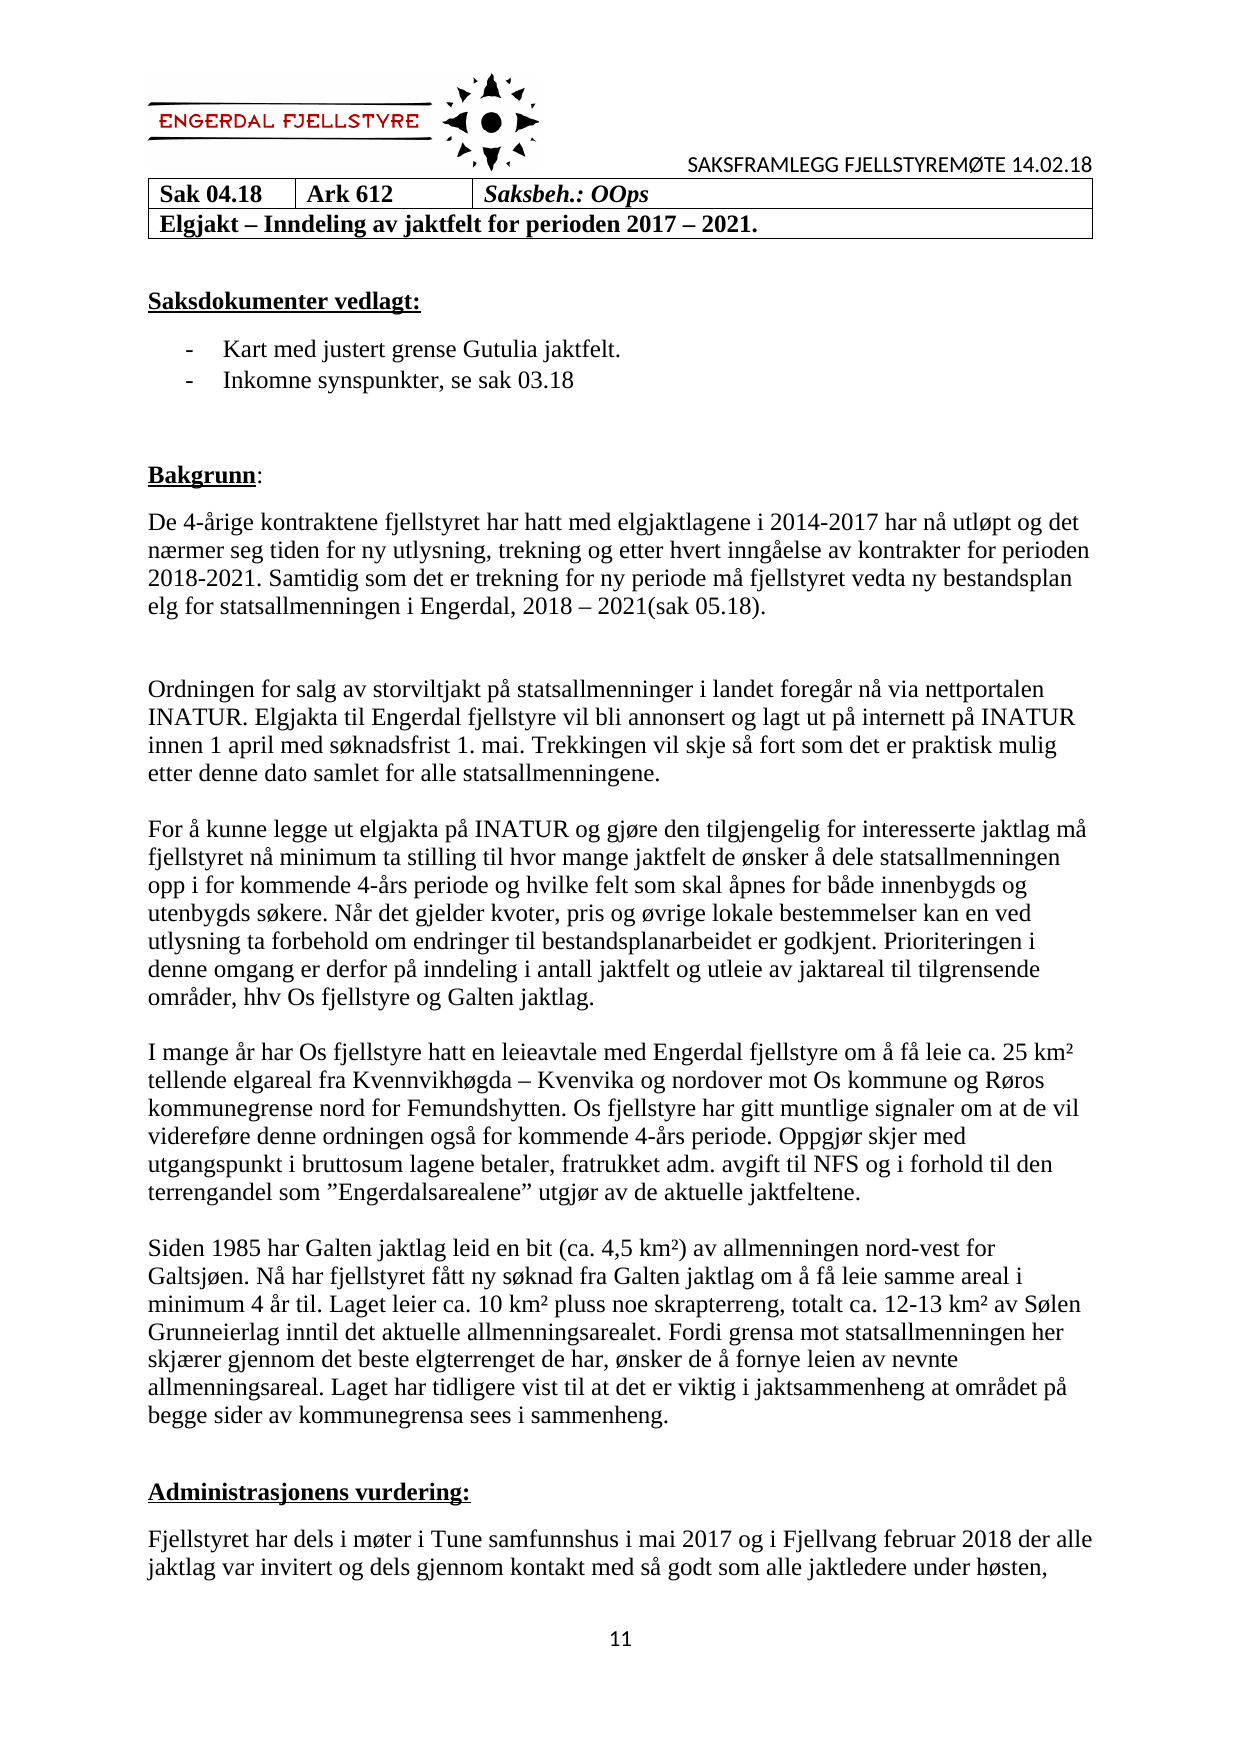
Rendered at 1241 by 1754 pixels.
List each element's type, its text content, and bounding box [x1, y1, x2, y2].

table_cell Elgjakt – Inndeling av jaktfelt for perioden 2017 – 2021. [149, 209, 1092, 237]
text I mange år har Os fjellstyre hatt en leieavtale med Engerdal fjellstyre om å få leie ca. 25 km² tellende elgareal fra Kvennvikhøgda – Kvenvika og nordover mot Os kommune og Røros kommunegrense nord for Femundshytten. Os fjellstyre har gitt muntlige signaler om at de vil videreføre denne ordningen også for kommende 4-års periode. Oppgjør skjer med utgangspunkt i bruttosum lagene betaler, fratrukket adm. avgift til NFS og i forhold til den terrengandel som ”Engerdalsarealene” utgjør av de aktuelle jaktfeltene. [148, 1038, 1093, 1206]
table_header Sak 04.18 [149, 179, 295, 208]
text De 4-årige kontraktene fjellstyret har hatt med elgjaktlagene i 2014-2017 har nå utløpt og det nærmer seg tiden for ny utlysning, trekning og etter hvert inngåelse av kontrakter for perioden 2018-2021. Samtidig som det er trekning for ny periode må fjellstyret vedta ny bestandsplan elg for statsallmenningen i Engerdal, 2018 – 2021(sak 05.18). [148, 508, 1093, 620]
text Saksdokumenter vedlagt: [148, 286, 1093, 315]
text Bakgrunn: [148, 460, 1093, 489]
list Kart med justert grense Gutulia jaktfelt. [185, 334, 1093, 363]
table_header Saksbeh.: OOps [473, 179, 1092, 208]
picture [147, 73, 539, 173]
text Siden 1985 har Galten jaktlag leid en bit (ca. 4,5 km²) av allmenningen nord-vest for Galtsjøen. Nå har fjellstyret fått ny søknad fra Galten jaktlag om å få leie samme areal i minimum 4 år til. Laget leier ca. 10 km² pluss noe skrapterreng, totalt ca. 12-13 km² av Sølen Grunneierlag inntil det aktuelle allmenningsarealet. Fordi grensa mot statsallmenningen her skjærer gjennom det beste elgterrenget de har, ønsker de å fornye leien av nevnte allmenningsareal. Laget har tidligere vist til at det er viktig i jaktsammenheng at området på begge sider av kommunegrensa sees i sammenheng. [148, 1234, 1093, 1429]
text Administrasjonens vurdering: [148, 1477, 1093, 1506]
list Inkomne synspunkter, se sak 03.18 [185, 365, 1093, 394]
text For å kunne legge ut elgjakta på INATUR og gjøre den tilgjengelig for interesserte jaktlag må fjellstyret nå minimum ta stilling til hvor mange jaktfelt de ønsker å dele statsallmenningen opp i for kommende 4-års periode og hvilke felt som skal åpnes for både innenbygds og utenbygds søkere. Når det gjelder kvoter, pris og øvrige lokale bestemmelser kan en ved utlysning ta forbehold om endringer til bestandsplanarbeidet er godkjent. Prioriteringen i denne omgang er derfor på inndeling i antall jaktfelt og utleie av jaktareal til tilgrensende områder, hhv Os fjellstyre og Galten jaktlag. [148, 815, 1093, 1011]
text Ordningen for salg av storviltjakt på statsallmenninger i landet foregår nå via nettportalen INATUR. Elgjakta til Engerdal fjellstyre vil bli annonsert og lagt ut på internett på INATUR innen 1 april med søknadsfrist 1. mai. Trekkingen vil skje så fort som det er praktisk mulig etter denne dato samlet for alle statsallmenningene. [148, 676, 1093, 787]
table_header Ark 612 [296, 179, 472, 208]
